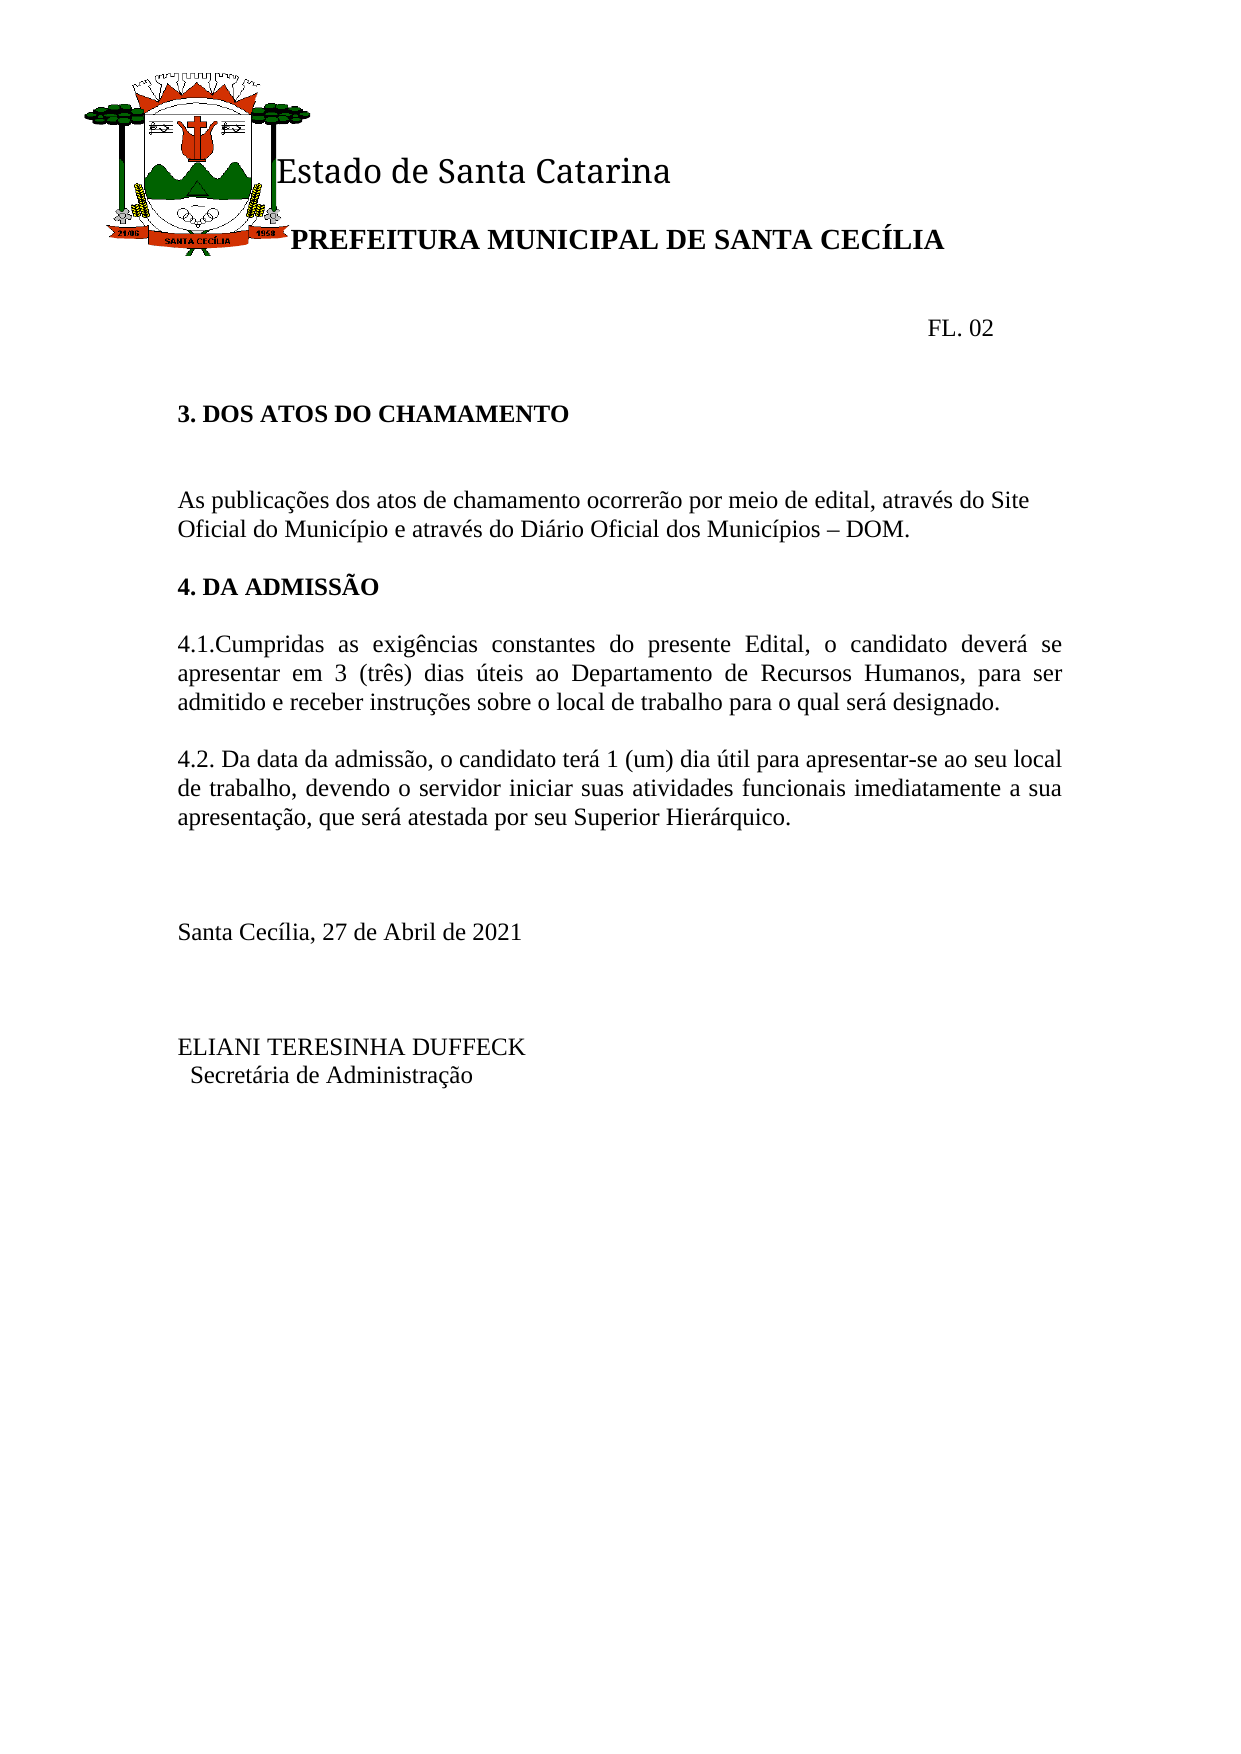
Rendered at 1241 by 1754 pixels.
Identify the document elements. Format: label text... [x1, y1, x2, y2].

text 4.2. Da data da admissão, o candidato terá 1 (um) dia útil para apresentar-se ao seu local de trabalho, devendo o servidor iniciar suas atividades funcionais imediatamente a sua apresentação, que será atestada por seu Superior Hierárquico. [177, 744, 1063, 830]
text ELIANI TERESINHA DUFFECK [177, 1032, 1063, 1060]
text FL. 02 [177, 313, 1063, 342]
text PREFEITURA MUNICIPAL DE SANTA CECÍLIA [177, 222, 1063, 255]
text 3. DOS ATOS DO CHAMAMENTO [177, 399, 1063, 428]
text Santa Cecília, 27 de Abril de 2021 [177, 917, 1063, 945]
text Estado de Santa Catarina [177, 148, 1063, 193]
text Secretária de Administração [177, 1060, 1063, 1089]
text As publicações dos atos de chamamento ocorrerão por meio de edital, através do Site Oficial do Município e através do Diário Oficial dos Municípios – DOM. [177, 485, 1063, 543]
text 4. DA ADMISSÃO [177, 572, 1063, 600]
text 4.1.Cumpridas as exigências constantes do presente Edital, o candidato deverá se apresentar em 3 (três) dias úteis ao Departamento de Recursos Humanos, para ser admitido e receber instruções sobre o local de trabalho para o qual será designado. [177, 629, 1063, 715]
